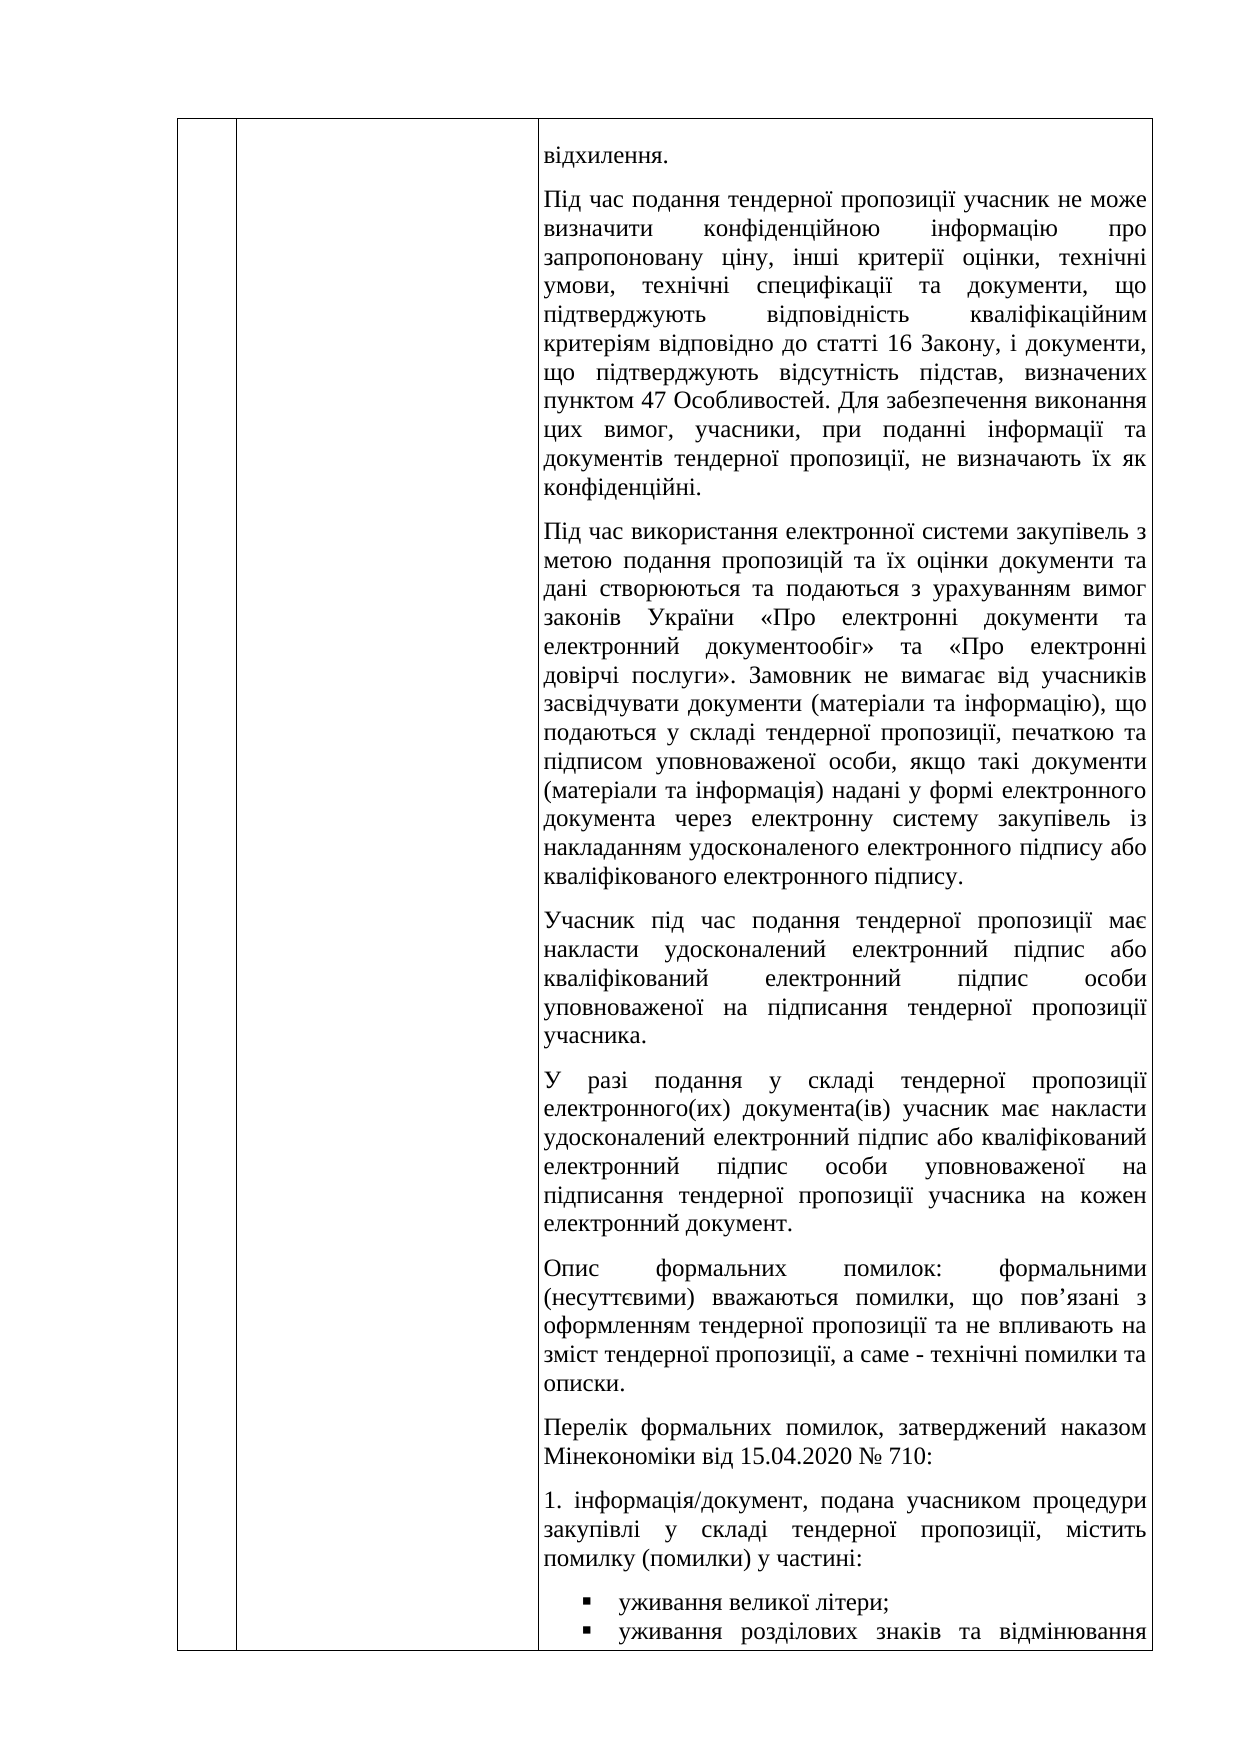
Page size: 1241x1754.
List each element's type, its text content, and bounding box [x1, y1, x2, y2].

table_cell 1 [178, 119, 236, 1650]
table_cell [539, 119, 1152, 1650]
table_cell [237, 119, 538, 1650]
